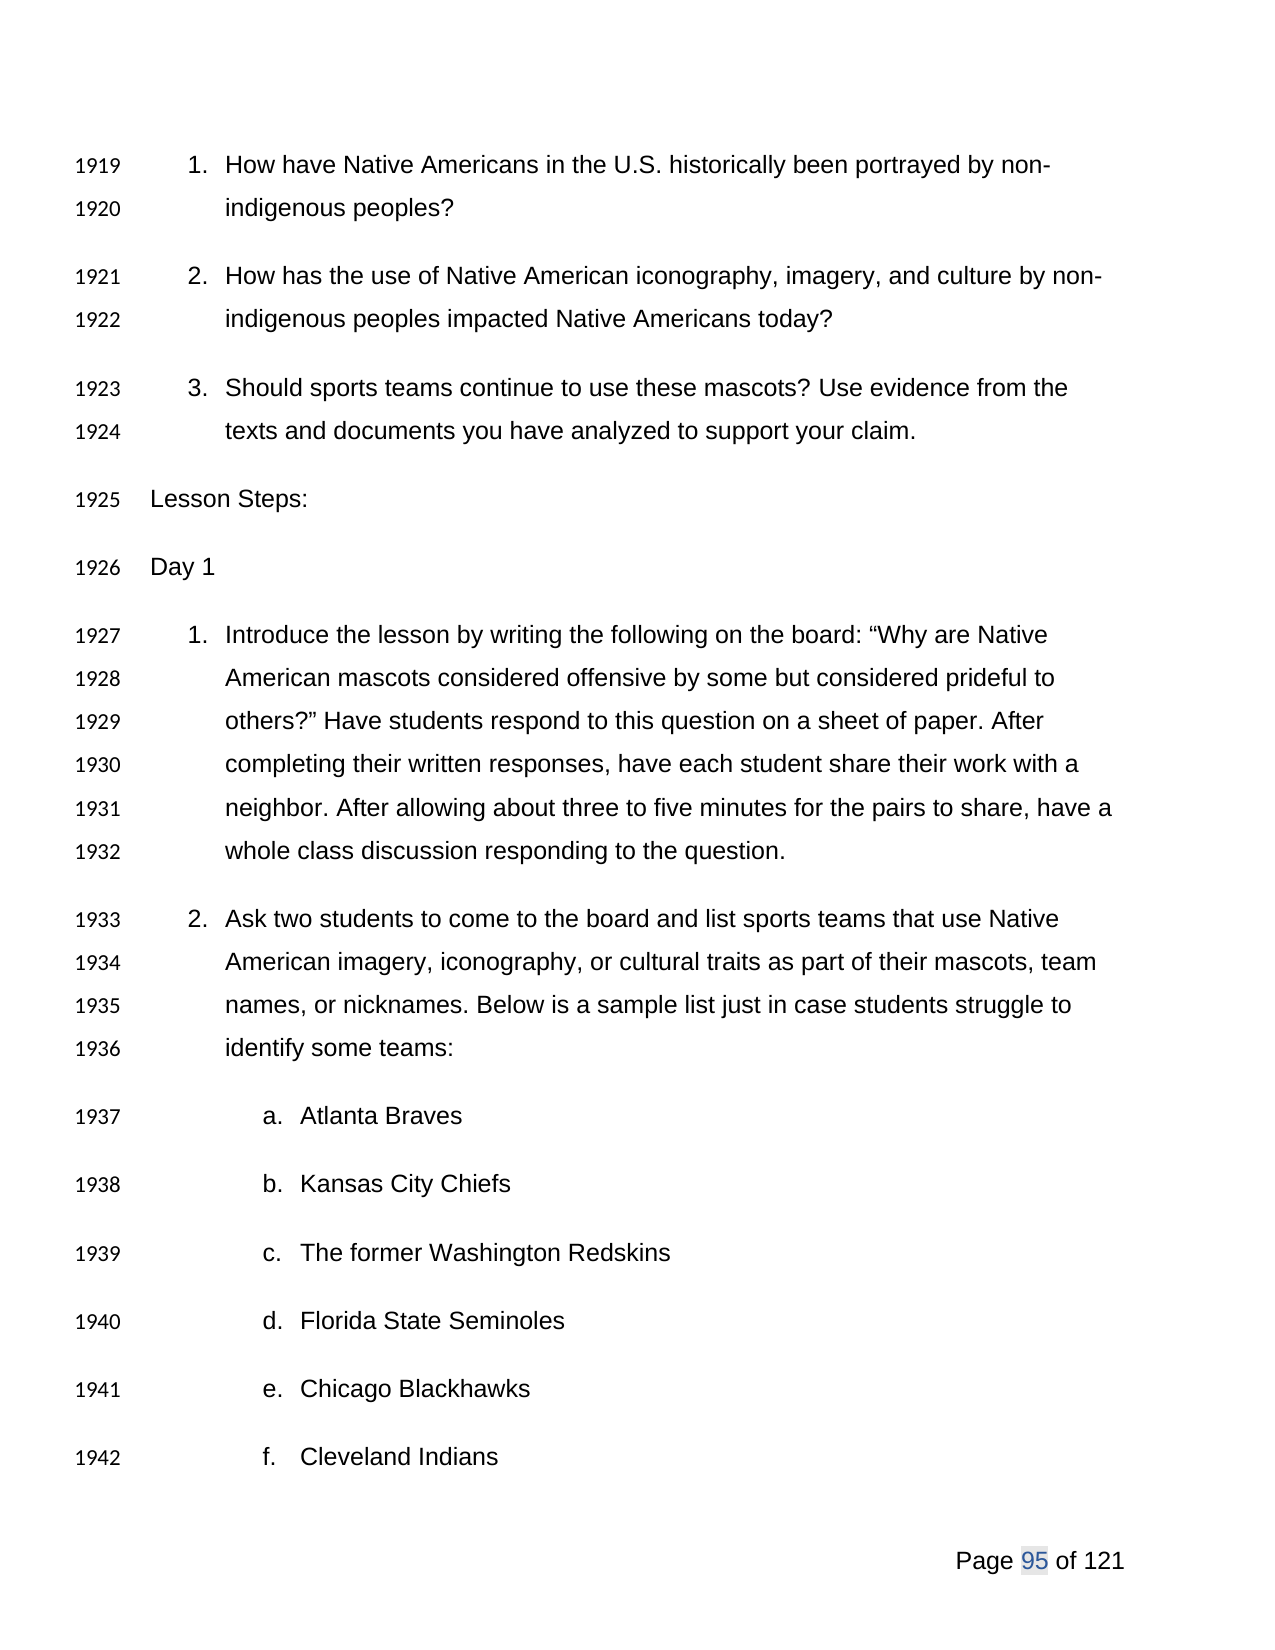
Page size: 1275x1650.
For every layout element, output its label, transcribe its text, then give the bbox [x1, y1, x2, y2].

list Kansas City Chiefs [262, 1169, 1125, 1198]
list Chicago Blackhawks [262, 1374, 1125, 1402]
list How have Native Americans in the U.S. historically been portrayed by non-indigenous peoples? [187, 150, 1125, 222]
list Introduce the lesson by writing the following on the board: “Why are Native American mascots considered offensive by some but considered prideful to others?” Have students respond to this question on a sheet of paper. After completing their written responses, have each student share their work with a neighbor. After allowing about three to five minutes for the pairs to share, have a whole class discussion responding to the question. [187, 620, 1125, 864]
list Atlanta Braves [262, 1101, 1125, 1130]
list How has the use of Native American iconography, imagery, and culture by non-indigenous peoples impacted Native Americans today? [187, 261, 1125, 333]
text Lesson Steps: [150, 484, 1125, 512]
list Ask two students to come to the board and list sports teams that use Native American imagery, iconography, or cultural traits as part of their mascots, team names, or nicknames. Below is a sample list just in case students struggle to identify some teams: [187, 904, 1125, 1062]
text Day 1 [150, 552, 1125, 581]
list The former Washington Redskins [262, 1237, 1125, 1266]
list Cleveland Indians [262, 1442, 1125, 1471]
list Florida State Seminoles [262, 1306, 1125, 1334]
list Should sports teams continue to use these mascots? Use evidence from the texts and documents you have analyzed to support your claim. [187, 372, 1125, 444]
